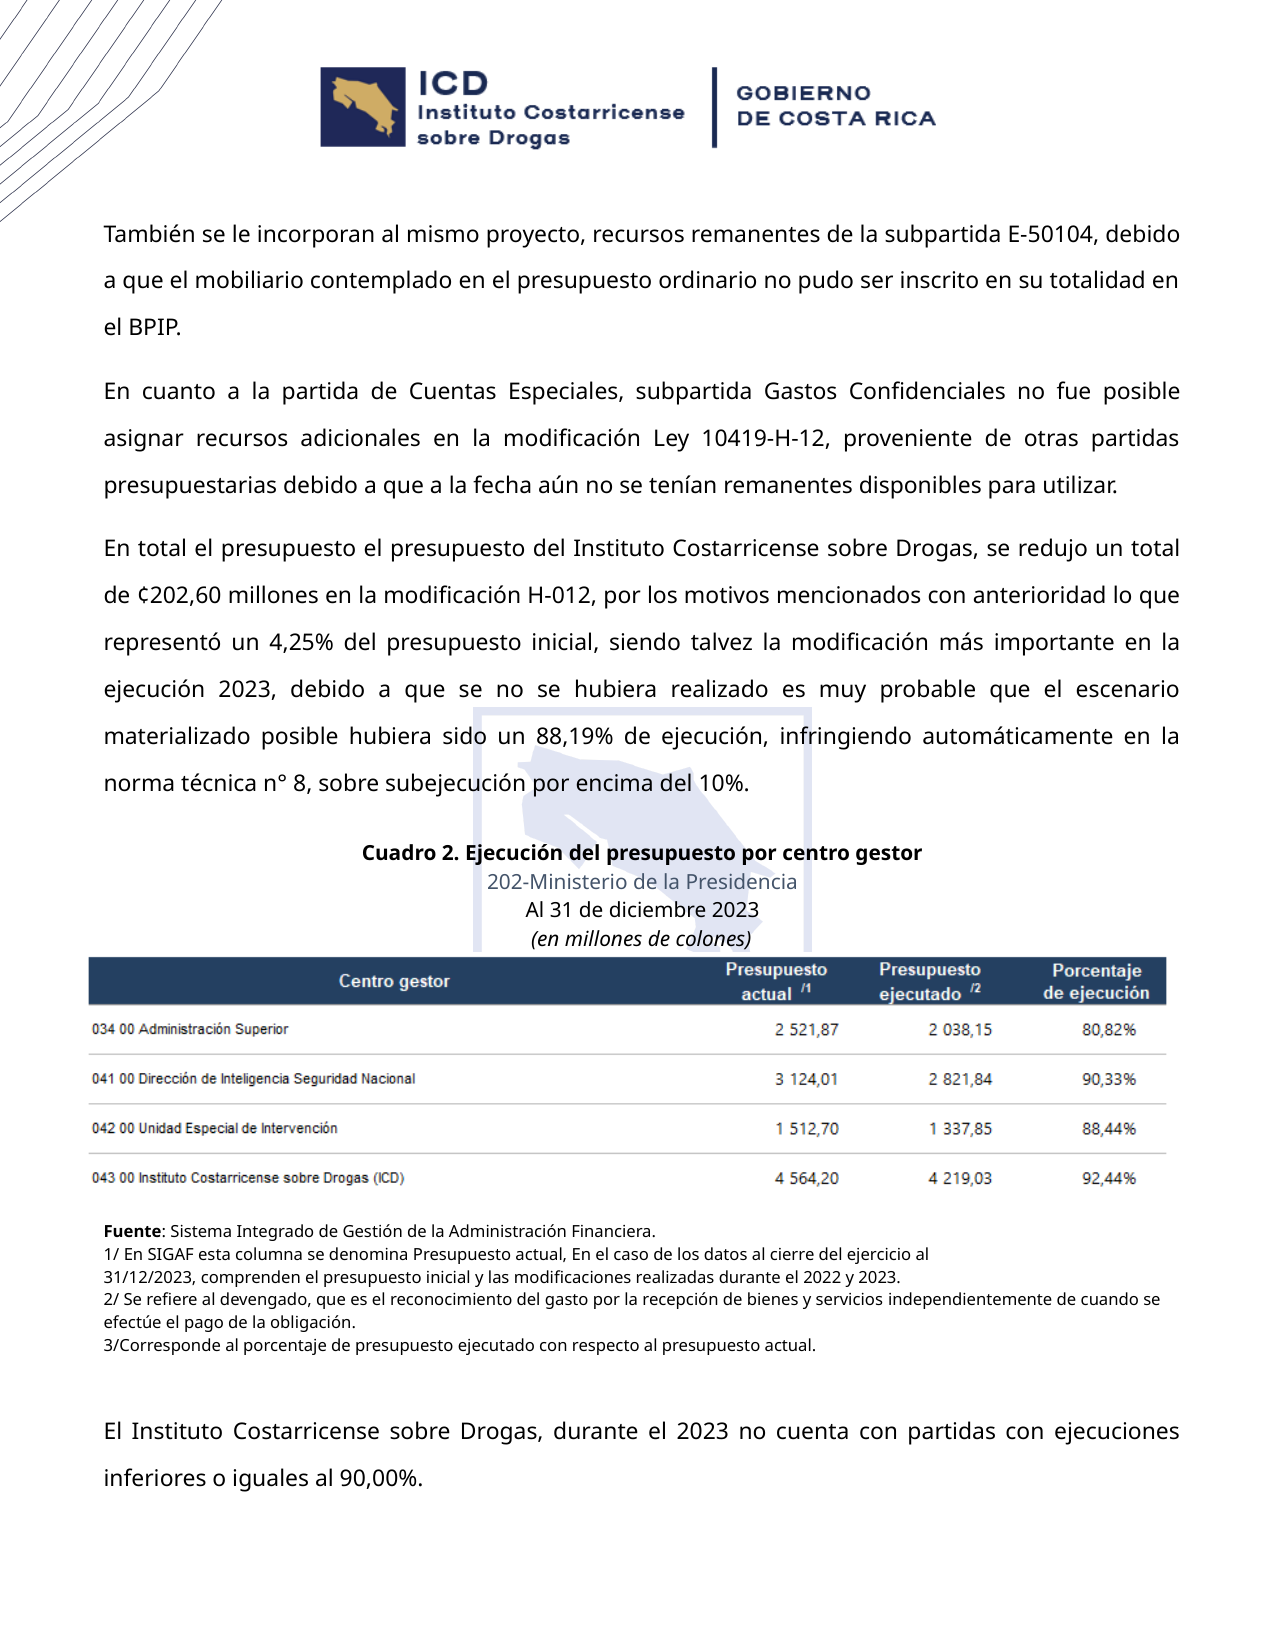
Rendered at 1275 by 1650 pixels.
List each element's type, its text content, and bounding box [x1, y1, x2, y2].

text Fuente: Sistema Integrado de Gestión de la Administración Financiera. [103, 1220, 1181, 1243]
picture [88, 952, 1167, 1192]
text 31/12/2023, comprenden el presupuesto inicial y las modificaciones realizadas durante el 2022 y 2023. [44, 1265, 1181, 1288]
text Al 31 de diciembre 2023 [103, 895, 1181, 924]
text El Instituto Costarricense sobre Drogas, durante el 2023 no cuenta con partidas con ejecuciones inferiores o iguales al 90,00%. [103, 1415, 1181, 1493]
text 1/ En SIGAF esta columna se denomina Presupuesto actual, En el caso de los datos al cierre del ejercicio al [44, 1243, 1181, 1265]
text (en millones de colones) [103, 924, 1181, 952]
text 202-Ministerio de la Presidencia [103, 867, 1181, 895]
text También se le incorporan al mismo proyecto, recursos remanentes de la subpartida E-50104, debido a que el mobiliario contemplado en el presupuesto ordinario no pudo ser inscrito en su totalidad en el BPIP. [103, 218, 1181, 343]
text Cuadro 2. Ejecución del presupuesto por centro gestor [103, 838, 1181, 867]
text En cuanto a la partida de Cuentas Especiales, subpartida Gastos Confidenciales no fue posible asignar recursos adicionales en la modificación Ley 10419-H-12, proveniente de otras partidas presupuestarias debido a que a la fecha aún no se tenían remanentes disponibles para utilizar. [103, 375, 1181, 500]
text 3/Corresponde al porcentaje de presupuesto ejecutado con respecto al presupuesto actual. [103, 1333, 1181, 1356]
picture [0, 0, 951, 227]
text 2/ Se refiere al devengado, que es el reconocimiento del gasto por la recepción de bienes y servicios independientemente de cuando se efectúe el pago de la obligación. [103, 1288, 1181, 1333]
text En total el presupuesto el presupuesto del Instituto Costarricense sobre Drogas, se redujo un total de ¢202,60 millones en la modificación H-012, por los motivos mencionados con anterioridad lo que representó un 4,25% del presupuesto inicial, siendo talvez la modificación más importante en la ejecución 2023, debido a que se no se hubiera realizado es muy probable que el escenario materializado posible hubiera sido un 88,19% de ejecución, infringiendo automáticamente en la norma técnica n° 8, sobre subejecución por encima del 10%. [103, 532, 1181, 798]
